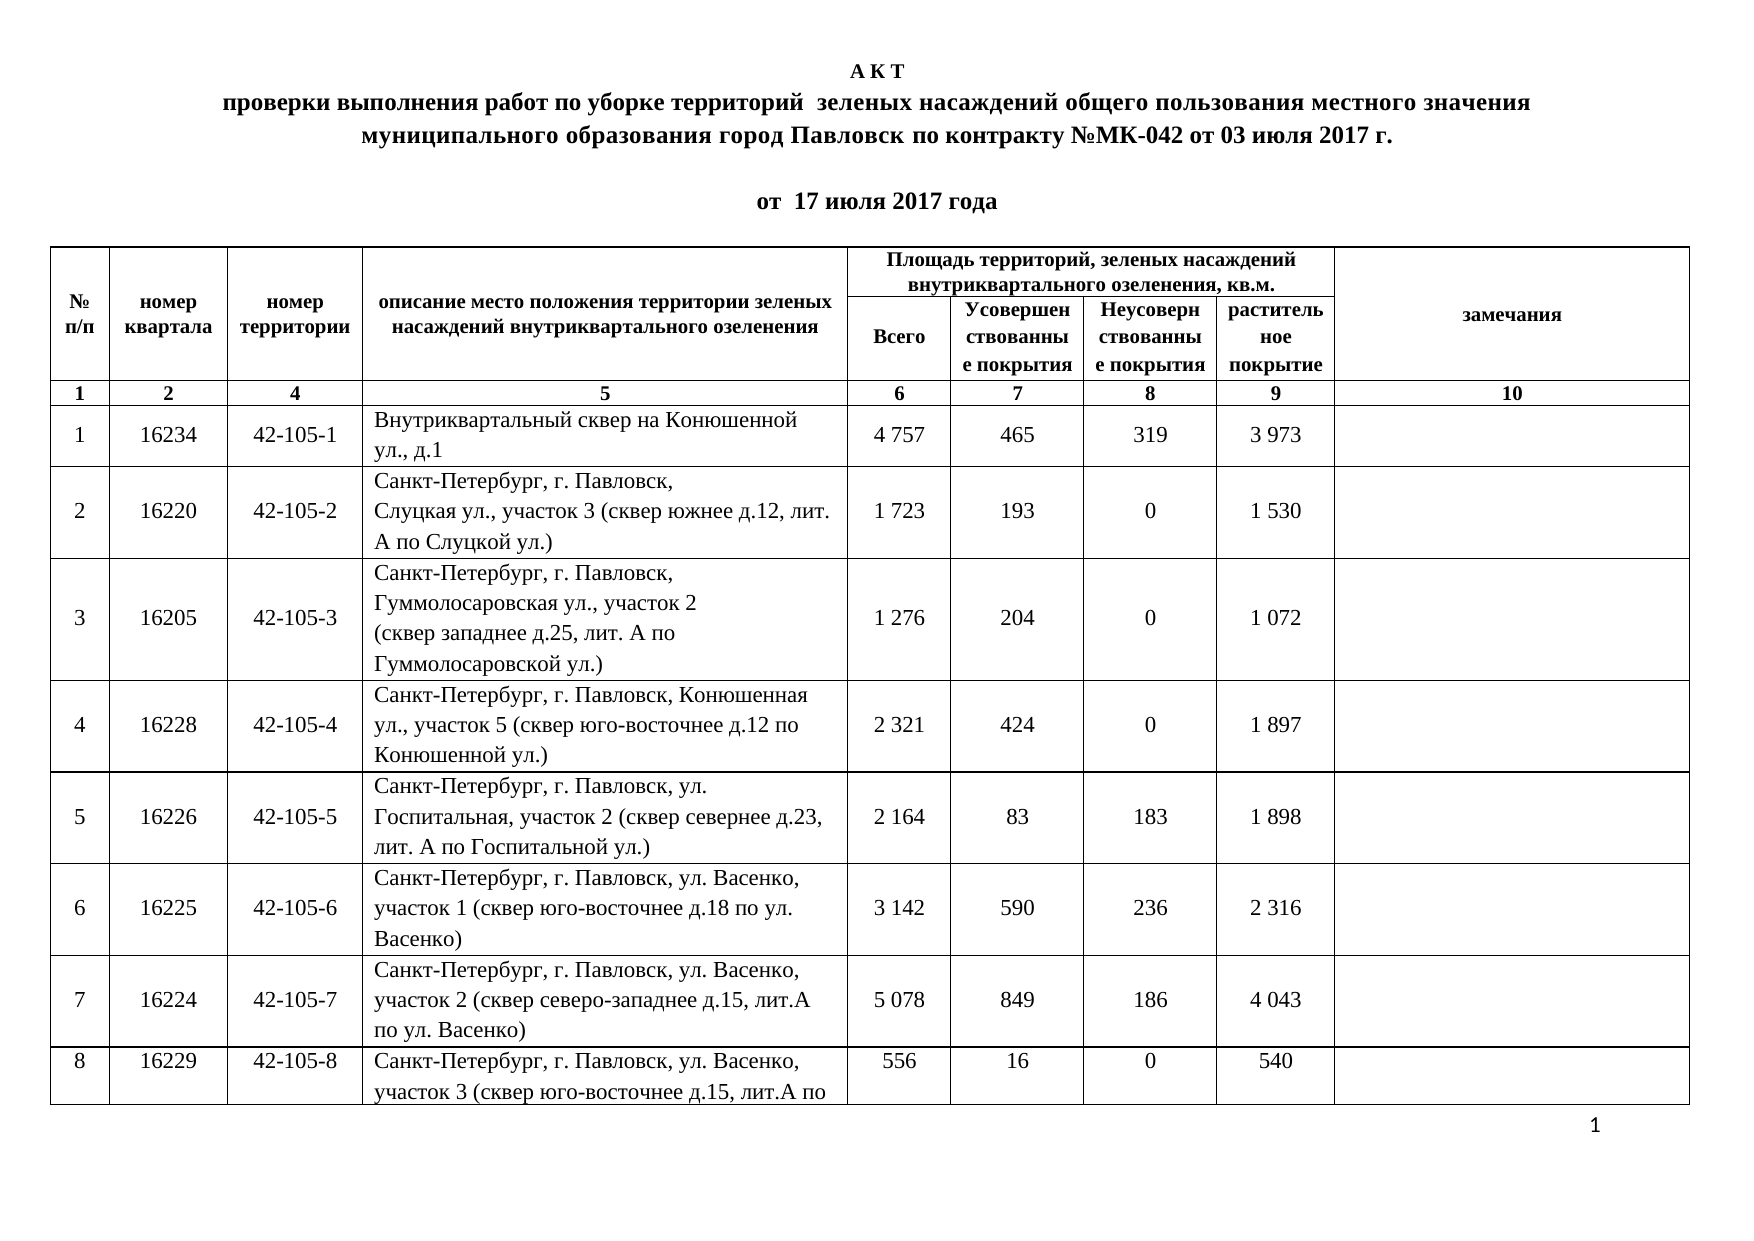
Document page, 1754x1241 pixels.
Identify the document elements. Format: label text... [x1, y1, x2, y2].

table_cell 16228 [110, 681, 227, 771]
table_cell [1335, 467, 1689, 558]
table_cell 1 [51, 406, 109, 466]
table_cell 1 276 [848, 559, 950, 680]
table_cell 6 [51, 864, 109, 955]
table_cell 5 078 [848, 956, 950, 1046]
table_cell 10 [1335, 381, 1689, 405]
table_cell 5 [363, 381, 847, 405]
table_cell 7 [51, 956, 109, 1046]
table_cell 236 [1084, 864, 1216, 955]
table_cell 204 [951, 559, 1083, 680]
table_cell 2 164 [848, 773, 950, 863]
table_cell 42-105-6 [228, 864, 362, 955]
table_cell 5 [51, 773, 109, 863]
table_cell 4 757 [848, 406, 950, 466]
table_cell 16234 [110, 406, 227, 466]
table_cell 42-105-3 [228, 559, 362, 680]
table_cell 183 [1084, 773, 1216, 863]
table_cell [1335, 956, 1689, 1046]
table_cell 3 973 [1217, 406, 1334, 466]
table_cell 42-105-4 [228, 681, 362, 771]
table_cell 319 [1084, 406, 1216, 466]
table_cell 6 [848, 381, 950, 405]
table_cell 16220 [110, 467, 227, 558]
table_cell 16205 [110, 559, 227, 680]
table_cell 83 [951, 773, 1083, 863]
table_cell 4 043 [1217, 956, 1334, 1046]
table_cell 849 [951, 956, 1083, 1046]
table_cell 42-105-7 [228, 956, 362, 1046]
table_cell 2 [110, 381, 227, 405]
table_cell [1335, 864, 1689, 955]
table_cell 0 [1084, 1048, 1216, 1104]
text А К Т [153, 59, 1600, 83]
table_cell 1 530 [1217, 467, 1334, 558]
table_cell 3 142 [848, 864, 950, 955]
table_header Площадь территорий, зеленых насаждений внутриквартального озеленения, кв.м. [848, 248, 1334, 296]
table_header описание место положения территории зеленых насаждений внутриквартального озеленения [363, 248, 847, 380]
table_cell растительное покрытие [1217, 297, 1334, 380]
table_cell 4 [51, 681, 109, 771]
table_cell Санкт-Петербург, г. Павловск, Гуммолосаровская ул., участок 2 (сквер западнее д.25, лит. А по Гуммолосаровской ул.) [363, 559, 847, 680]
table_cell 0 [1084, 559, 1216, 680]
table_cell 7 [951, 381, 1083, 405]
table_cell 42-105-8 [228, 1048, 362, 1104]
table_cell 42-105-5 [228, 773, 362, 863]
table_cell 1 072 [1217, 559, 1334, 680]
table_header номер территории [228, 248, 362, 380]
table_cell 0 [1084, 467, 1216, 558]
table_cell 590 [951, 864, 1083, 955]
table_cell Санкт-Петербург, г. Павловск, ул. Госпитальная, участок 2 (сквер севернее д.23, лит. А по Госпитальной ул.) [363, 773, 847, 863]
table_cell 556 [848, 1048, 950, 1104]
table_cell 2 321 [848, 681, 950, 771]
table_cell 16229 [110, 1048, 227, 1104]
table_cell 42-105-1 [228, 406, 362, 466]
table_cell [1335, 406, 1689, 466]
table_cell 16 [951, 1048, 1083, 1104]
table_cell [1335, 681, 1689, 771]
table_cell [1335, 1048, 1689, 1104]
table_cell Внутриквартальный сквер на Конюшенной ул., д.1 [363, 406, 847, 466]
table_cell 193 [951, 467, 1083, 558]
text проверки выполнения работ по уборке территорий зеленых насаждений общего пользования местного значения муниципального образования город Павловск по контракту №МК-042 от 03 июля 2017 г. [153, 87, 1600, 148]
table_cell Усовершенствованные покрытия [951, 297, 1083, 380]
table_header замечания [1335, 248, 1689, 380]
table_cell 2 [51, 467, 109, 558]
table_cell 1 [51, 381, 109, 405]
table_cell [1335, 559, 1689, 680]
table_cell Санкт-Петербург, г. Павловск, ул. Васенко, участок 1 (сквер юго-восточнее д.18 по ул. Васенко) [363, 864, 847, 955]
table_cell 186 [1084, 956, 1216, 1046]
table_cell 1 723 [848, 467, 950, 558]
table_cell Санкт-Петербург, г. Павловск, Конюшенная ул., участок 5 (сквер юго-восточнее д.12 по Конюшенной ул.) [363, 681, 847, 771]
table_cell 8 [1084, 381, 1216, 405]
table_cell 1 897 [1217, 681, 1334, 771]
table_header номер квартала [110, 248, 227, 380]
table_cell 9 [1217, 381, 1334, 405]
table_cell 16225 [110, 864, 227, 955]
table_cell Санкт-Петербург, г. Павловск, Слуцкая ул., участок 3 (сквер южнее д.12, лит. А по Слуцкой ул.) [363, 467, 847, 558]
table_cell 8 [51, 1048, 109, 1104]
table_cell 16226 [110, 773, 227, 863]
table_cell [363, 1048, 847, 1104]
table_cell [1335, 773, 1689, 863]
table_cell 42-105-2 [228, 467, 362, 558]
table_cell 3 [51, 559, 109, 680]
text от 17 июля 2017 года [153, 186, 1600, 214]
table_cell 0 [1084, 681, 1216, 771]
table_cell 16224 [110, 956, 227, 1046]
table_cell 2 316 [1217, 864, 1334, 955]
table_cell 1 898 [1217, 773, 1334, 863]
table_cell 465 [951, 406, 1083, 466]
table_cell Неусоверн ствованные покрытия [1084, 297, 1216, 380]
table_header № п/п [51, 248, 109, 380]
table_cell 540 [1217, 1048, 1334, 1104]
table_cell Всего [848, 297, 950, 380]
table_cell Санкт-Петербург, г. Павловск, ул. Васенко, участок 2 (сквер северо-западнее д.15, лит.А по ул. Васенко) [363, 956, 847, 1046]
table_cell 4 [228, 381, 362, 405]
table_cell 424 [951, 681, 1083, 771]
